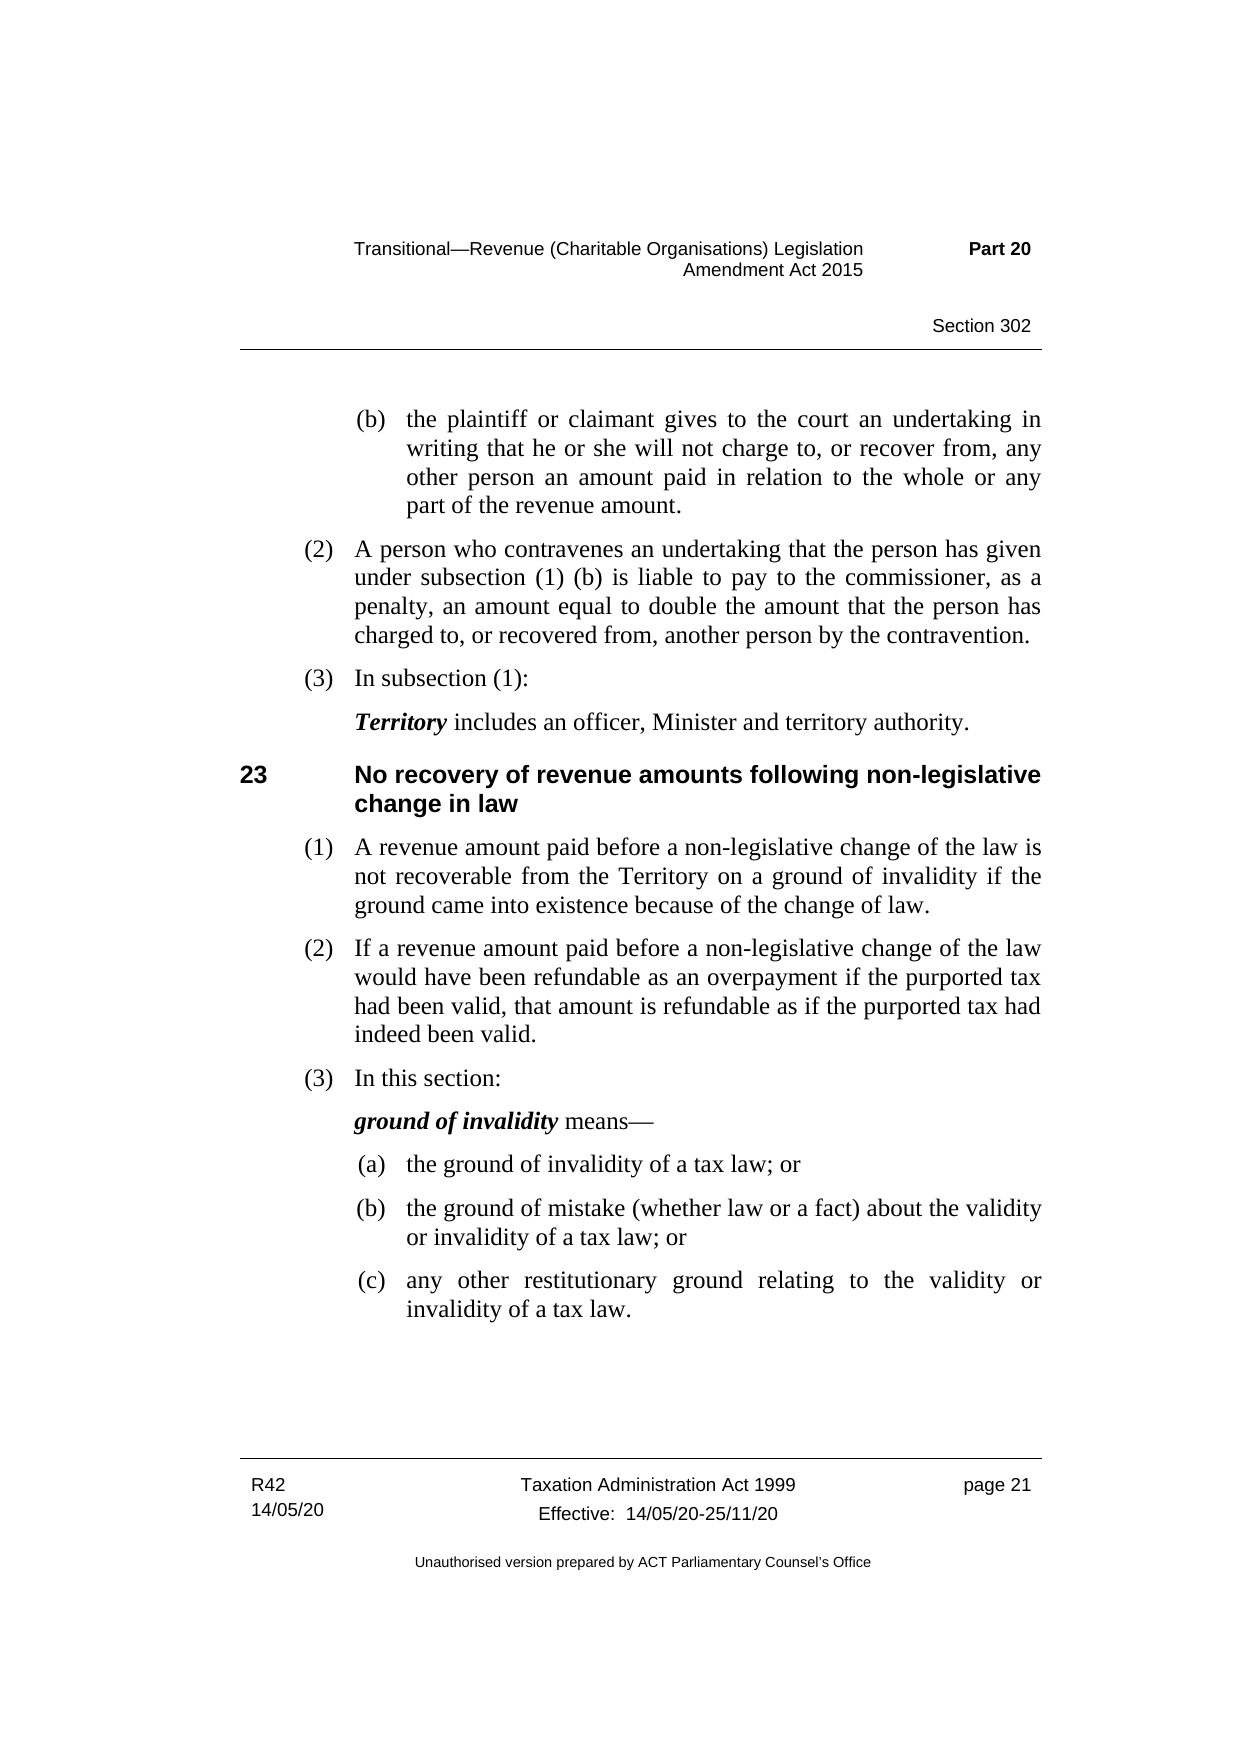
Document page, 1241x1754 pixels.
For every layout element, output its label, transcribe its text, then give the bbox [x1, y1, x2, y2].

text (a) the ground of invalidity of a tax law; or [239, 1149, 1042, 1178]
text 23 No recovery of revenue amounts following non-legislative change in law [239, 760, 1042, 818]
text (3) In subsection (1): [239, 663, 1042, 692]
text (3) In this section: [239, 1063, 1042, 1092]
text (1) A revenue amount paid before a non-legislative change of the law is not recoverable from the Territory on a ground of invalidity if the ground came into existence because of the change of law. [239, 832, 1042, 919]
text (b) the plaintiff or claimant gives to the court an undertaking in writing that he or she will not charge to, or recover from, any other person an amount paid in relation to the whole or any part of the revenue amount. [239, 404, 1042, 519]
text Territory includes an officer, Minister and territory authority. [354, 707, 1042, 735]
text (b) the ground of mistake (whether law or a fact) about the validity or invalidity of a tax law; or [239, 1193, 1042, 1250]
text ground of invalidity means— [354, 1106, 1042, 1135]
text (2) If a revenue amount paid before a non-legislative change of the law would have been refundable as an overpayment if the purported tax had been valid, that amount is refundable as if the purported tax had indeed been valid. [239, 933, 1042, 1048]
text (2) A person who contravenes an undertaking that the person has given under subsection (1) (b) is liable to pay to the commissioner, as a penalty, an amount equal to double the amount that the person has charged to, or recovered from, another person by the contravention. [239, 534, 1042, 649]
text (c) any other restitutionary ground relating to the validity or invalidity of a tax law. [239, 1265, 1042, 1322]
